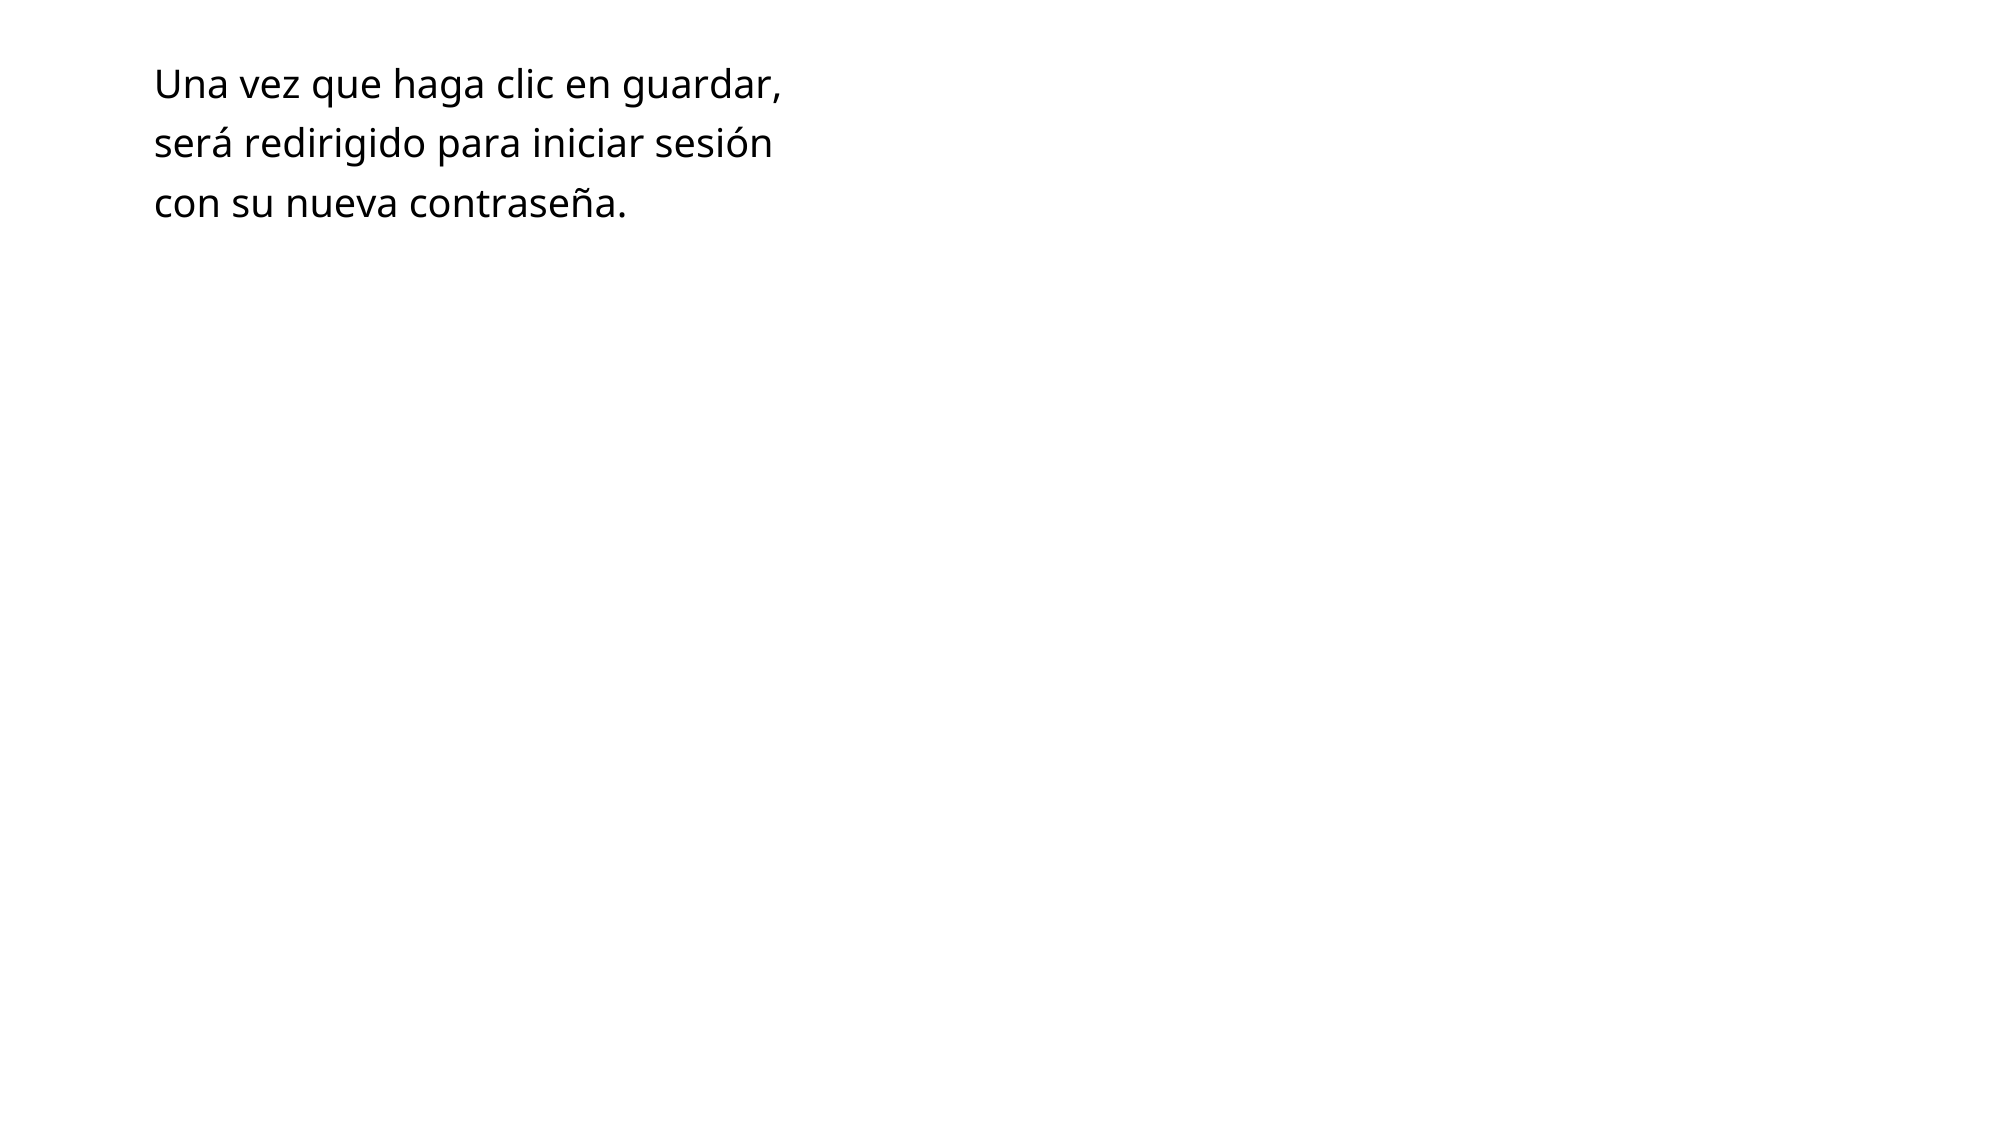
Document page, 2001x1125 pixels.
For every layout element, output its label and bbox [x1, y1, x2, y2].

text [153, 56, 809, 229]
